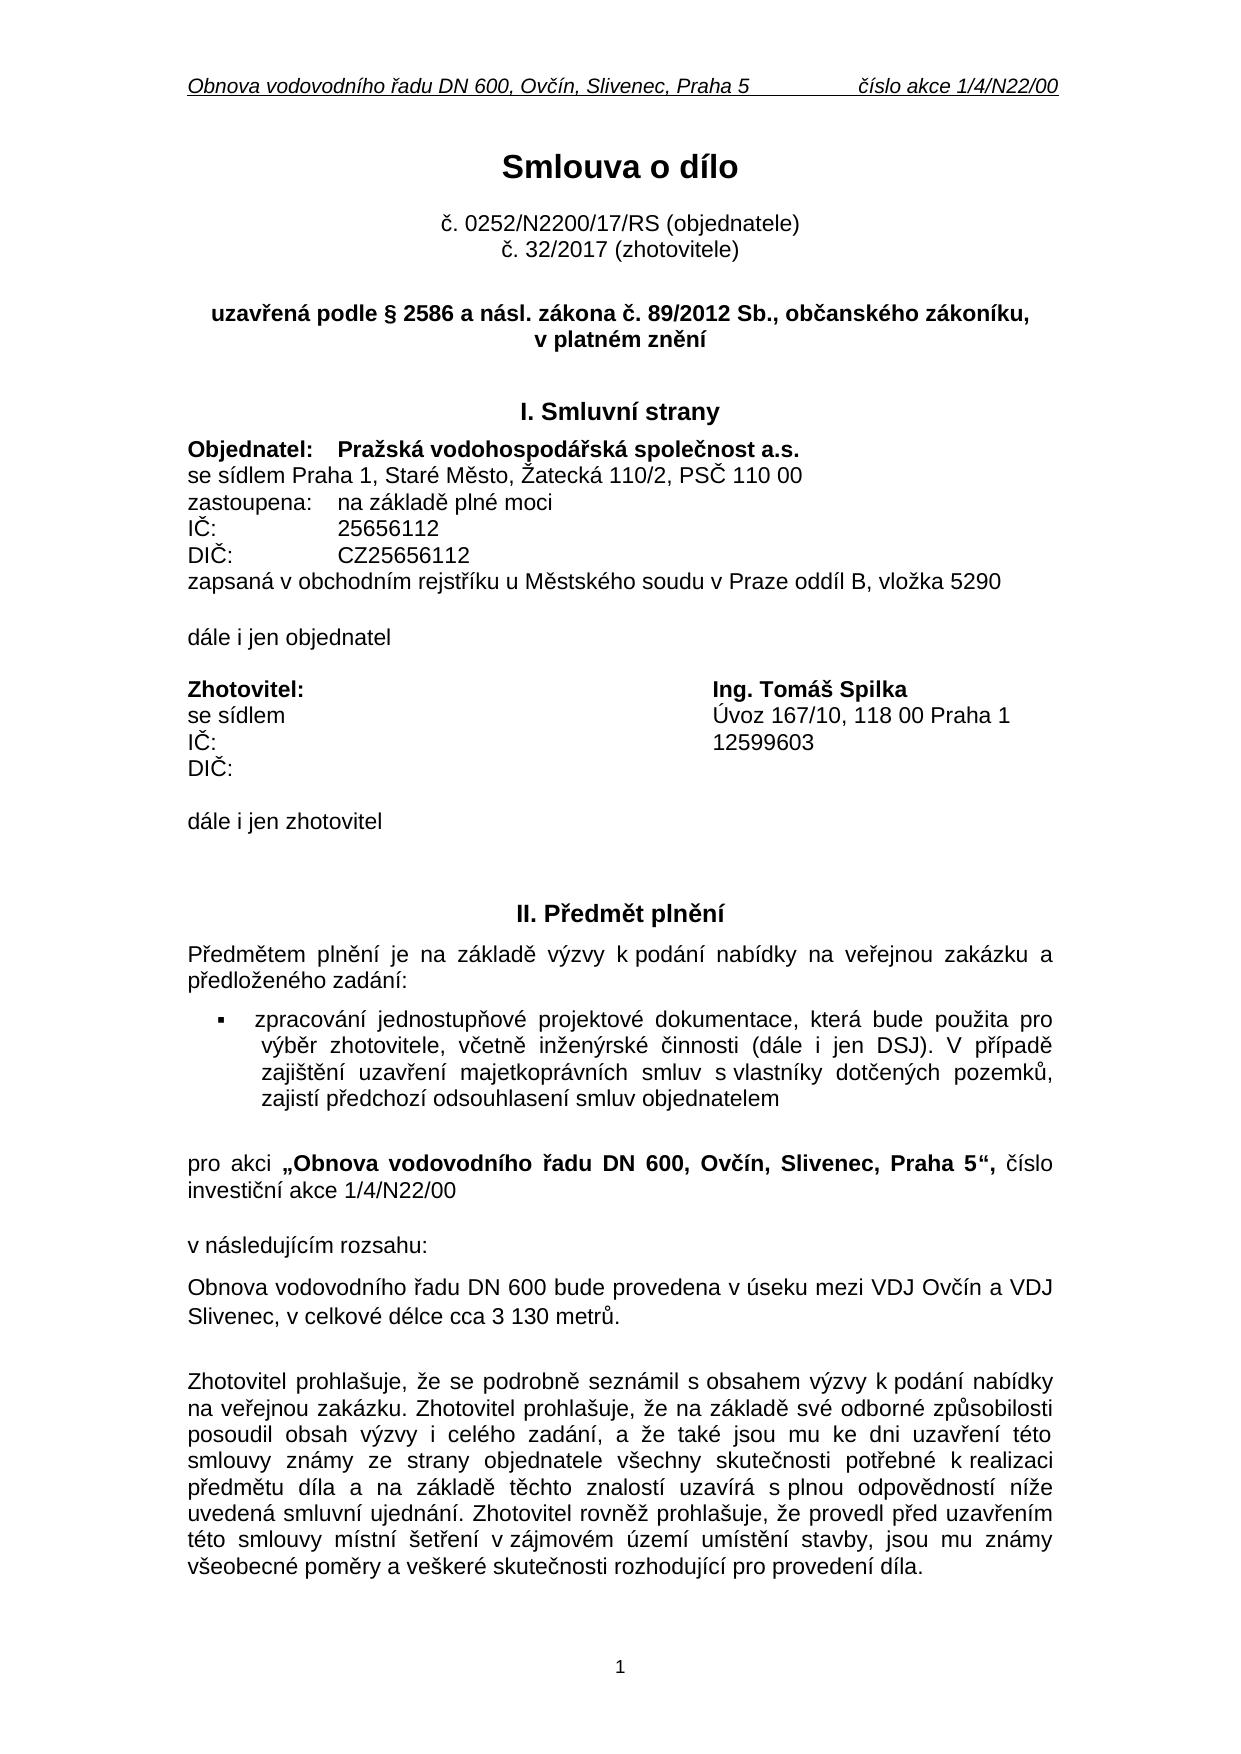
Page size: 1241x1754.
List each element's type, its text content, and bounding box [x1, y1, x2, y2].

title I. Smluvní strany [187, 397, 1053, 426]
text se sídlem Úvoz 167/10, 118 00 Praha 1 [187, 702, 1053, 729]
text dále i jen zhotovitel [187, 808, 1053, 834]
text Obnova vodovodního řadu DN 600 bude provedena v úseku mezi VDJ Ovčín a VDJ Slivenec, v celkové délce cca . [187, 1271, 1053, 1329]
text zastoupena: na základě plné moci [187, 489, 1053, 515]
text se sídlem Praha 1, Staré Město, Žatecká 110/2, PSČ 110 00 [187, 462, 1053, 489]
text dále i jen objednatel [187, 623, 1053, 650]
subtitle II. Předmět plnění [187, 899, 1053, 928]
text DIČ: CZ25656112 [187, 542, 1053, 568]
text DIČ: [187, 755, 1053, 782]
text Zhotovitel prohlašuje, že se podrobně seznámil s obsahem výzvy k podání nabídky na veřejnou zakázku. Zhotovitel prohlašuje, že na základě své odborné způsobilosti posoudil obsah výzvy i celého zadání, a že také jsou mu ke dni uzavření této smlouvy známy ze strany objednatele všechny skutečnosti potřebné k realizaci předmětu díla a na základě těchto znalostí uzavírá s plnou odpovědností níže uvedená smluvní ujednání. Zhotovitel rovněž prohlašuje, že provedl před uzavřením této smlouvy místní šetření v zájmovém území umístění stavby, jsou mu známy všeobecné poměry a veškeré skutečnosti rozhodující pro provedení díla. [187, 1368, 1053, 1579]
text Zhotovitel: Ing. Tomáš Spilka [187, 676, 1053, 702]
title Smlouva o dílo [187, 148, 1053, 186]
title č. 0252/N2200/17/RS (objednatele) [187, 210, 1053, 236]
list zpracování jednostupňové projektové dokumentace, která bude použita pro výběr zhotovitele, včetně inženýrské činnosti (dále i jen DSJ). V případě zajištění uzavření majetkoprávních smluv s vlastníky dotčených pozemků, zajistí předchozí odsouhlasení smluv objednatelem [217, 1006, 1053, 1111]
text IČ: 25656112 [187, 515, 1053, 542]
text Předmětem plnění je na základě výzvy k podání nabídky na veřejnou zakázku a předloženého zadání: [187, 941, 1053, 993]
title č. 32/2017 (zhotovitele) [187, 236, 1053, 263]
text pro akci „Obnova vodovodního řadu DN 600, Ovčín, Slivenec, Praha 5“, číslo investiční akce 1/4/N22/00 [187, 1150, 1053, 1203]
text IČ: 12599603 [187, 729, 1053, 755]
text zapsaná v obchodním rejstříku u Městského soudu v Praze oddíl B, vložka 5290 [187, 568, 1053, 594]
text Objednatel: Pražská vodohospodářská společnost a.s. [187, 436, 1053, 462]
text v následujícím rozsahu: [187, 1229, 1053, 1258]
title uzavřená podle § násl. zákona č. 89/2012 Sb., občanského zákoníku, v platném znění [187, 299, 1053, 352]
